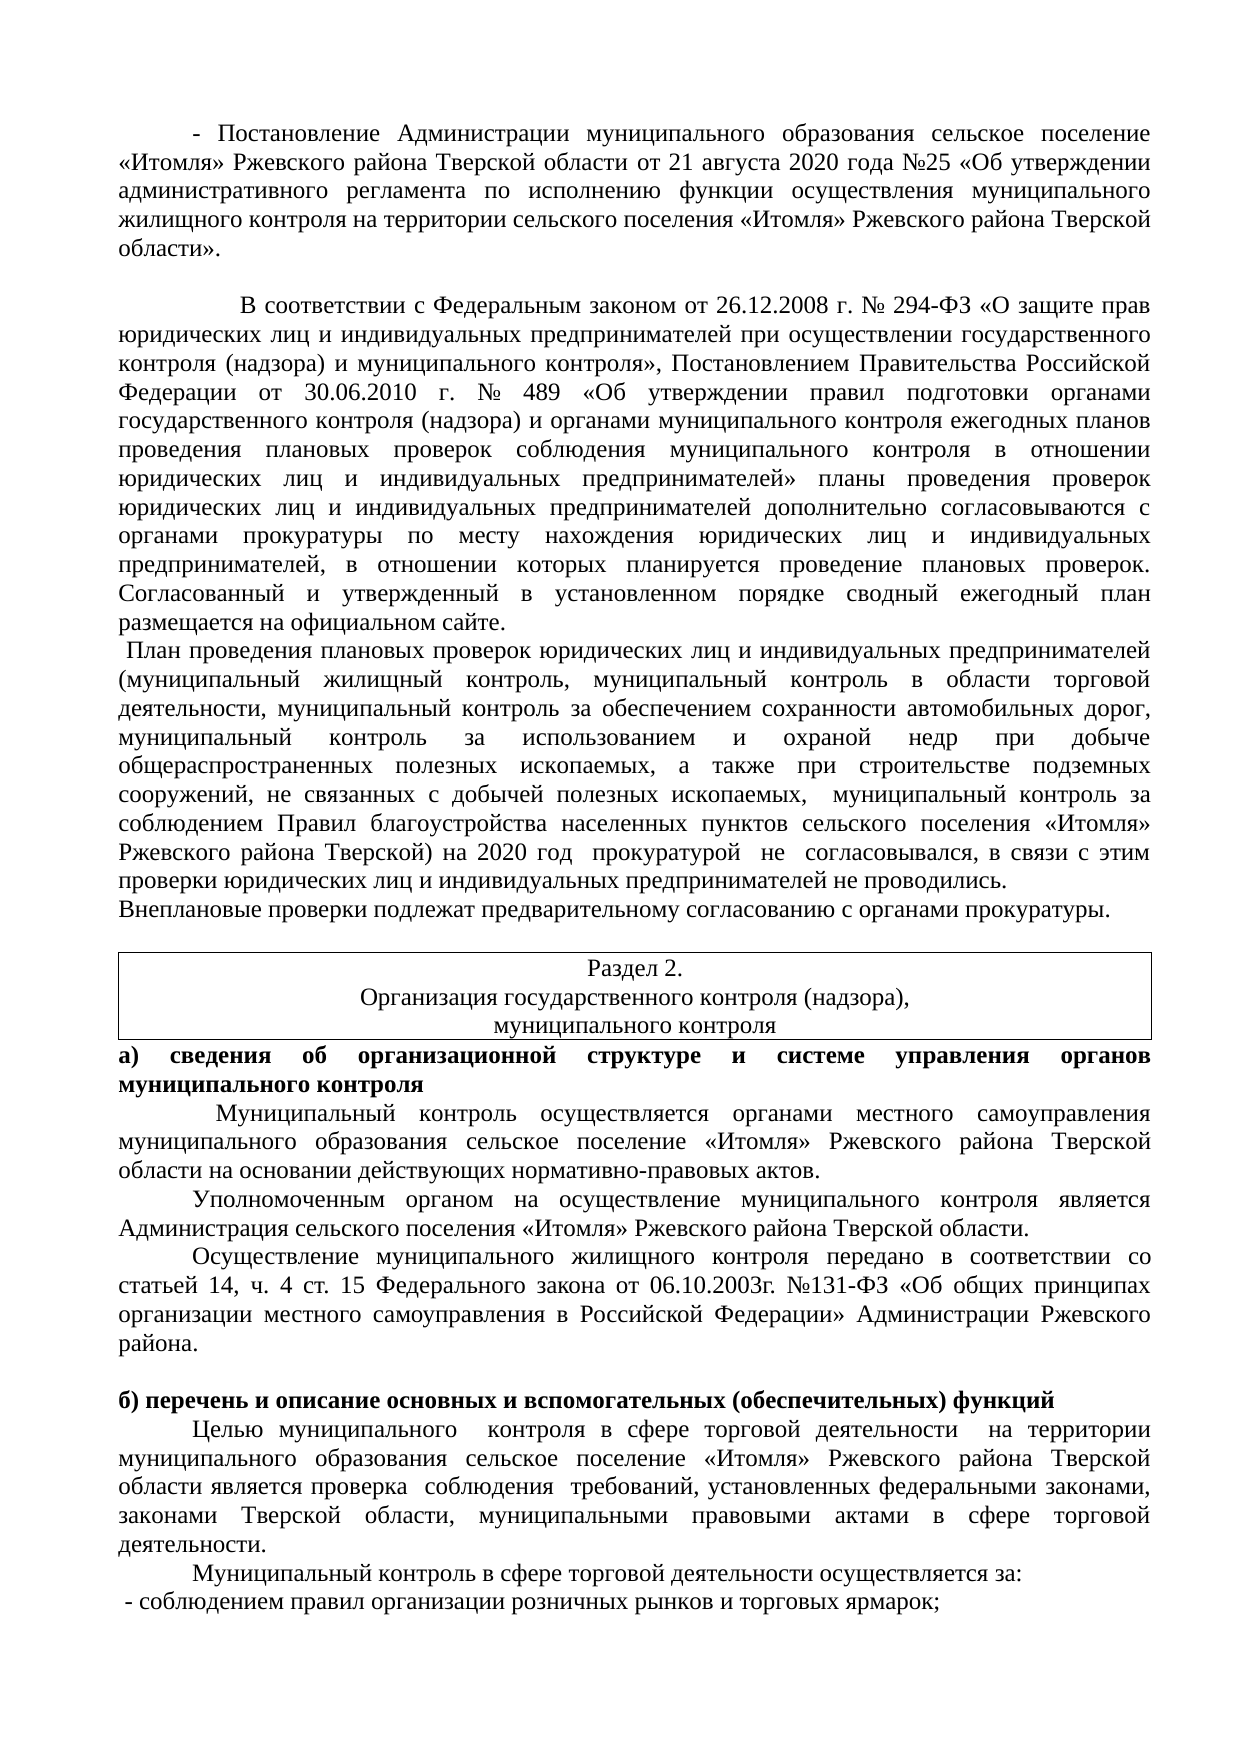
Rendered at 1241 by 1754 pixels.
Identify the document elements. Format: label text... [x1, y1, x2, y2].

text В соответствии с Федеральным законом от 26.12.2008 г. № 294-ФЗ «О защите прав юридических лиц и индивидуальных предпринимателей при осуществлении государственного контроля (надзора) и муниципального контроля», Постановлением Правительства Российской Федерации от 30.06.2010 г. № 489 «Об утверждении правил подготовки органами государственного контроля (надзора) и органами муниципального контроля ежегодных планов проведения плановых проверок соблюдения муниципального контроля в отношении юридических лиц и индивидуальных предпринимателей» планы проведения проверок юридических лиц и индивидуальных предпринимателей дополнительно согласовываются с органами прокуратуры по месту нахождения юридических лиц и индивидуальных предпринимателей, в отношении которых планируется проведение плановых проверок. Согласованный и утвержденный в установленном порядке сводный ежегодный план размещается на официальном сайте. [118, 291, 1152, 636]
text Уполномоченным органом на осуществление муниципального контроля является Администрация сельского поселения «Итомля» Ржевского района Тверской области. [118, 1184, 1152, 1241]
text б) перечень и описание основных и вспомогательных (обеспечительных) функций [118, 1385, 1152, 1414]
text а) сведения об организационной структуре и системе управления органов муниципального контроля [118, 1040, 1152, 1098]
text Внеплановые проверки подлежат предварительному согласованию с органами прокуратуры. [118, 894, 1152, 923]
text - Постановление Администрации муниципального образования сельское поселение «Итомля» Ржевского района Тверской области от 21 августа 2020 года №25 «Об утверждении административного регламента по исполнению функции осуществления муниципального жилищного контроля на территории сельского поселения «Итомля» Ржевского района Тверской области». [118, 118, 1152, 262]
text Муниципальный контроль в сфере торговой деятельности осуществляется за: [118, 1558, 1152, 1586]
text Целью муниципального контроля в сфере торговой деятельности на территории муниципального образования сельское поселение «Итомля» Ржевского района Тверской области является проверка соблюдения требований, установленных федеральными законами, законами Тверской области, муниципальными правовыми актами в сфере торговой деятельности. [118, 1414, 1152, 1558]
text Осуществление муниципального жилищного контроля передано в соответствии со статьей 14, ч. 4 ст. 15 Федерального закона от 06.10.2003г. №131-ФЗ «Об общих принципах организации местного самоуправления в Российской Федерации» Администрации Ржевского района. [118, 1241, 1152, 1356]
text План проведения плановых проверок юридических лиц и индивидуальных предпринимателей (муниципальный жилищный контроль, муниципальный контроль в области торговой деятельности, муниципальный контроль за обеспечением сохранности автомобильных дорог, муниципальный контроль за использованием и охраной недр при добыче общераспространенных полезных ископаемых, а также при строительстве подземных сооружений, не связанных с добычей полезных ископаемых, муниципальный контроль за соблюдением Правил благоустройства населенных пунктов сельского поселения «Итомля» Ржевского района Тверской) на 2020 год прокуратурой не согласовывался, в связи с этим проверки юридических лиц и индивидуальных предпринимателей не проводились. [118, 636, 1152, 894]
text Муниципальный контроль осуществляется органами местного самоуправления муниципального образования сельское поселение «Итомля» Ржевского района Тверской области на основании действующих нормативно-правовых актов. [118, 1098, 1152, 1184]
text - соблюдением правил организации розничных рынков и торговых ярмарок; [118, 1586, 1152, 1615]
table_header Раздел 2. Организация государственного контроля (надзора), муниципального контроля [119, 953, 1151, 1039]
